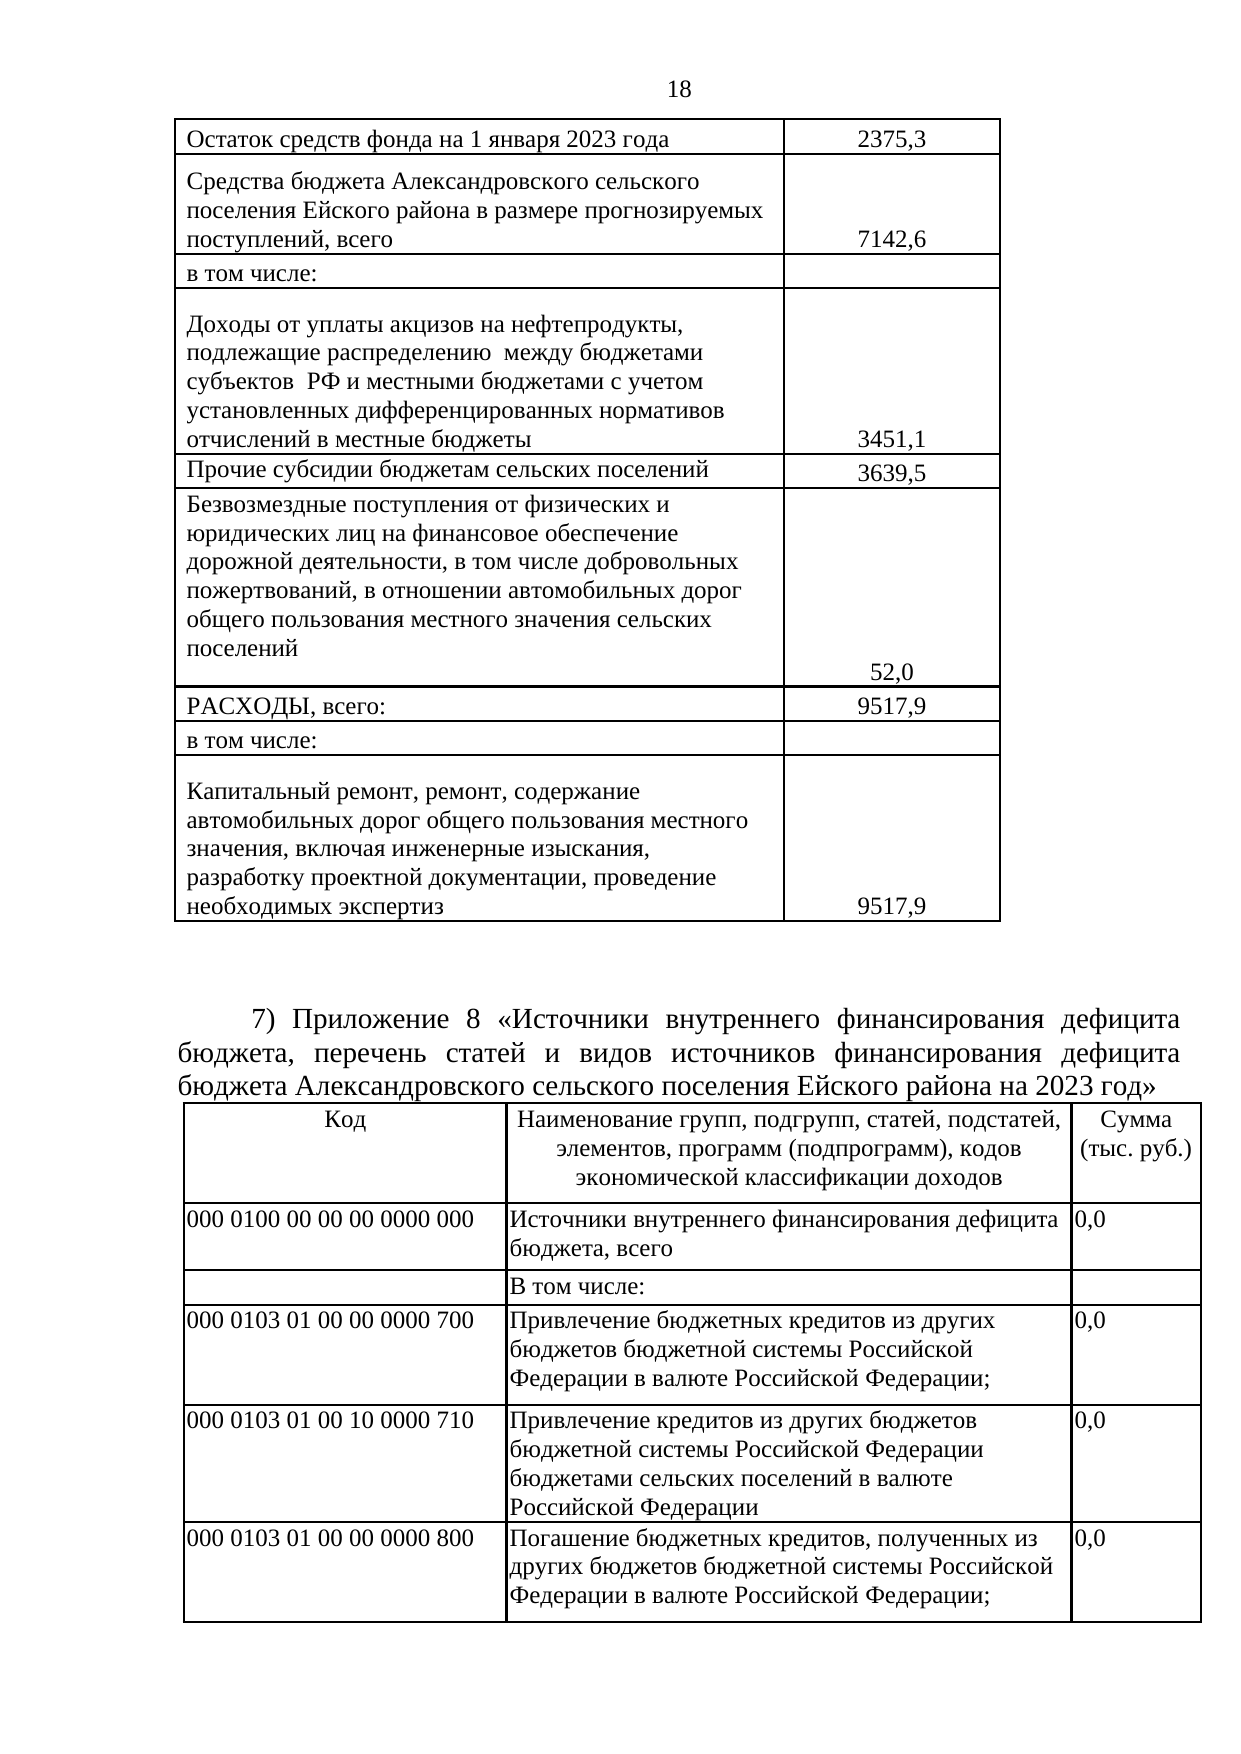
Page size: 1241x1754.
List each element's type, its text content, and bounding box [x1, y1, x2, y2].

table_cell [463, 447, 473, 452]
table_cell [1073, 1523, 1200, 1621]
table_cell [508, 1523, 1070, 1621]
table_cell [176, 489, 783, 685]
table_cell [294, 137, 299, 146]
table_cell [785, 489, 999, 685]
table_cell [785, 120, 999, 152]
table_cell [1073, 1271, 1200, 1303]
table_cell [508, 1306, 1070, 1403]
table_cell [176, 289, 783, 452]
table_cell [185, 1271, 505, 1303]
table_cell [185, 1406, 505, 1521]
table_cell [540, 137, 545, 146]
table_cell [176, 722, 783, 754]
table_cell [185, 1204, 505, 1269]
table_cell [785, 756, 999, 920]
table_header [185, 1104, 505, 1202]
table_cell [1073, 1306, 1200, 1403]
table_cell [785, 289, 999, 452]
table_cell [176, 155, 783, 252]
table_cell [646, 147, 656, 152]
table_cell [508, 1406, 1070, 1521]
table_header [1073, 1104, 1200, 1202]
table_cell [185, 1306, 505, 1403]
text 7) Приложение 8 «Источники внутреннего финансирования дефицита бюджета, перечень статей и видов источников финансирования дефицита бюджета Александровского сельского поселения Ейского района на 2023 год» [177, 1001, 1181, 1102]
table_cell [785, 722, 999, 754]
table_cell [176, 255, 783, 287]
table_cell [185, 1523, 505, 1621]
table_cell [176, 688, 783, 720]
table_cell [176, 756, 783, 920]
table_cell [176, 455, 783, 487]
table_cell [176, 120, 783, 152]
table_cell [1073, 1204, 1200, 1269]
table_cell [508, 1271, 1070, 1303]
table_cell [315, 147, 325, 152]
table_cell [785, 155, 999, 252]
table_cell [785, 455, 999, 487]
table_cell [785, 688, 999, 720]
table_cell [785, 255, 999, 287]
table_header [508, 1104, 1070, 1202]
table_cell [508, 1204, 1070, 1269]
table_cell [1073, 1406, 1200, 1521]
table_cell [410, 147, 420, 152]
